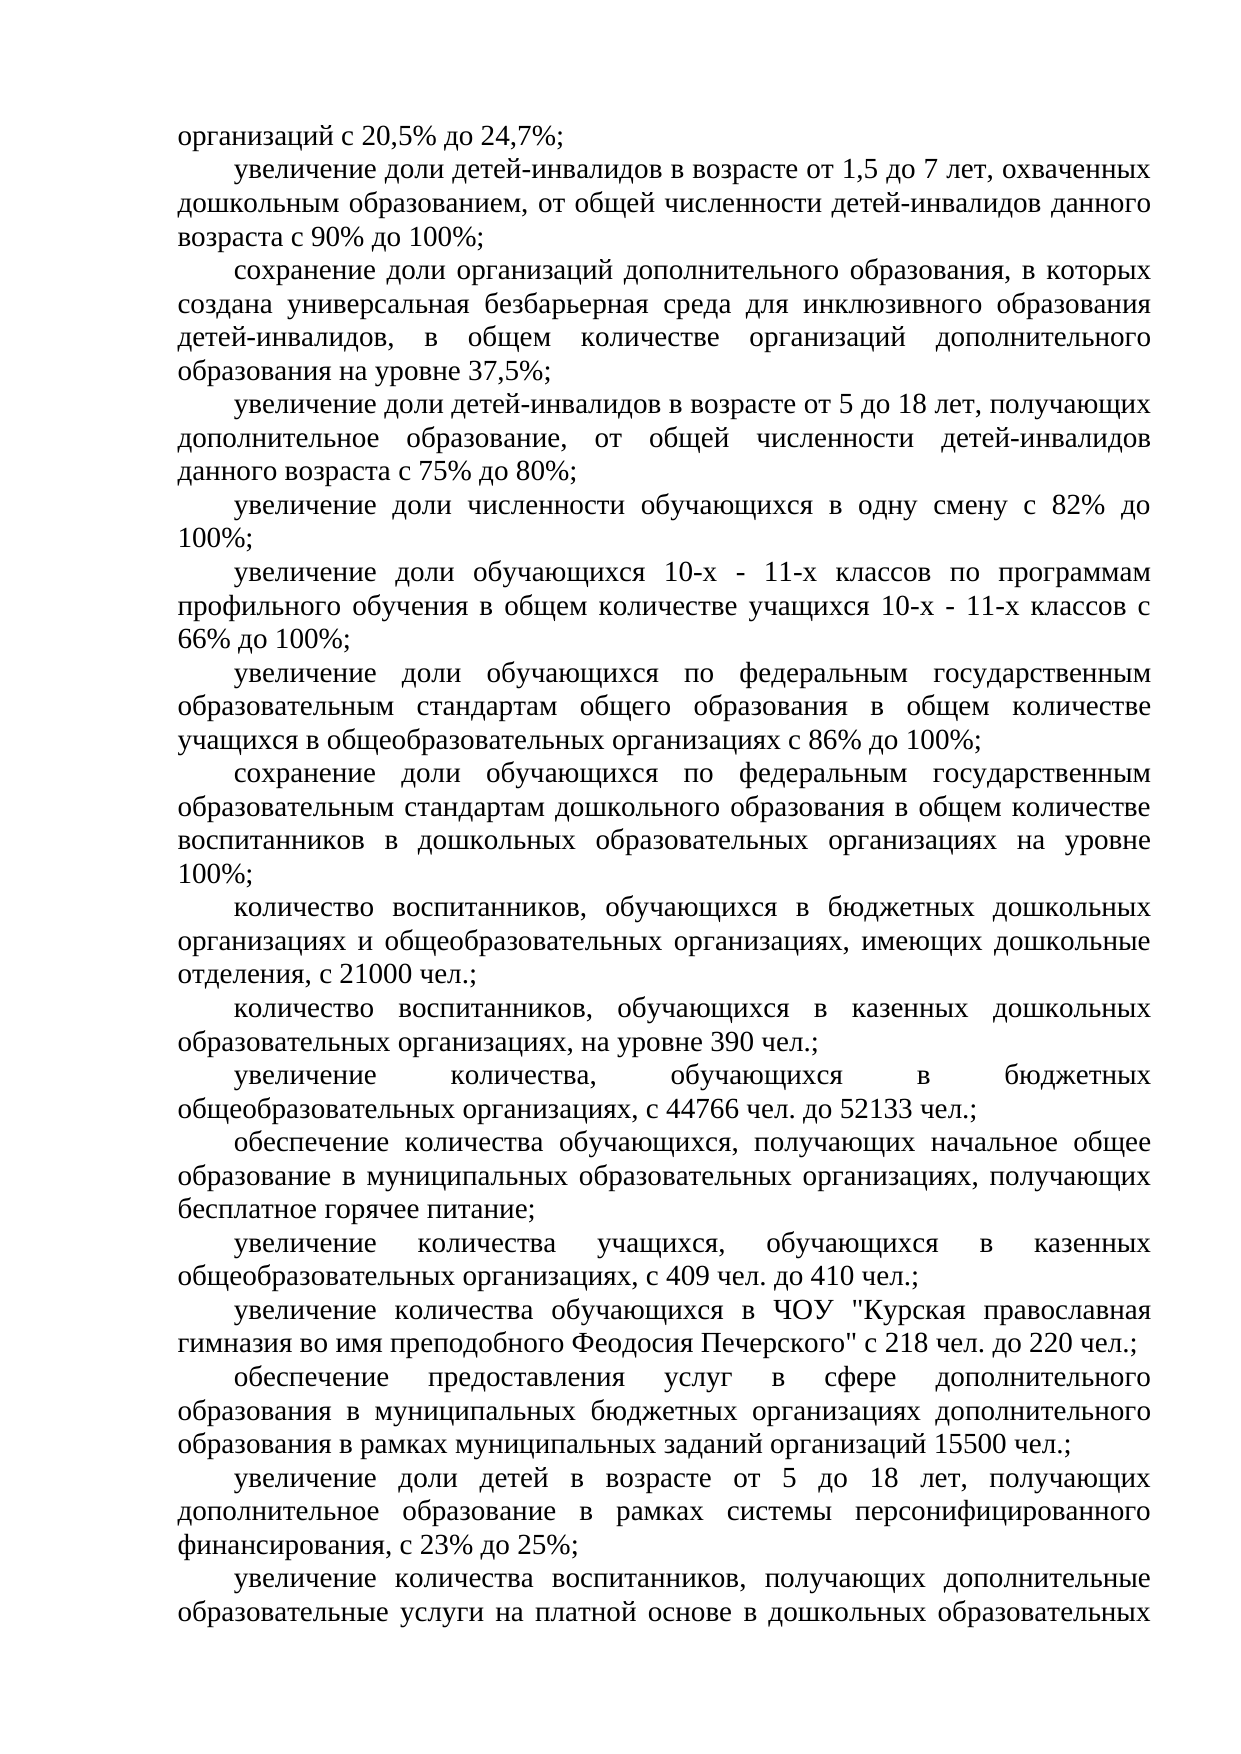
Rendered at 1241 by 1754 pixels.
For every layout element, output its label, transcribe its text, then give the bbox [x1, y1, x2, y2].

text увеличение доли численности обучающихся в одну смену с 82% до 100%; [177, 487, 1152, 554]
text увеличение количества, обучающихся в бюджетных общеобразовательных организациях, с 44766 чел. до 52133 чел.; [177, 1057, 1152, 1124]
text увеличение количества учащихся, обучающихся в казенных общеобразовательных организациях, с 409 чел. до 410 чел.; [177, 1225, 1152, 1292]
text увеличение доли детей в возрасте от 5 до 18 лет, получающих дополнительное образование в рамках системы персонифицированного финансирования, с 23% до 25%; [177, 1460, 1152, 1560]
text количество воспитанников, обучающихся в бюджетных дошкольных организациях и общеобразовательных организациях, имеющих дошкольные отделения, с 21000 чел.; [177, 889, 1152, 990]
text сохранение доли обучающихся по федеральным государственным образовательным стандартам дошкольного образования в общем количестве воспитанников в дошкольных образовательных организациях на уровне 100%; [177, 755, 1152, 889]
text сохранение доли организаций дополнительного образования, в которых создана универсальная безбарьерная среда для инклюзивного образования детей-инвалидов, в общем количестве организаций дополнительного образования на уровне 37,5%; [177, 252, 1152, 386]
text увеличение количества обучающихся в ЧОУ "Курская православная гимназия во имя преподобного Феодосия Печерского" с 218 чел. до 220 чел.; [177, 1292, 1152, 1359]
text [177, 118, 1152, 152]
text обеспечение количества обучающихся, получающих начальное общее образование в муниципальных образовательных организациях, получающих бесплатное горячее питание; [177, 1124, 1152, 1225]
text обеспечение предоставления услуг в сфере дополнительного образования в муниципальных бюджетных организациях дополнительного образования в рамках муниципальных заданий организаций 15500 чел.; [177, 1359, 1152, 1460]
text увеличение доли детей-инвалидов в возрасте от 1,5 до 7 лет, охваченных дошкольным образованием, от общей численности детей-инвалидов данного возраста с 90% до 100%; [177, 152, 1152, 252]
text увеличение доли обучающихся 10-х - 11-х классов по программам профильного обучения в общем количестве учащихся 10-х - 11-х классов с 66% до 100%; [177, 554, 1152, 655]
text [177, 1560, 1152, 1627]
text количество воспитанников, обучающихся в казенных дошкольных образовательных организациях, на уровне 390 чел.; [177, 990, 1152, 1057]
text увеличение доли обучающихся по федеральным государственным образовательным стандартам общего образования в общем количестве учащихся в общеобразовательных организациях с 86% до 100%; [177, 655, 1152, 755]
text увеличение доли детей-инвалидов в возрасте от 5 до 18 лет, получающих дополнительное образование, от общей численности детей-инвалидов данного возраста с 75% до 80%; [177, 386, 1152, 487]
